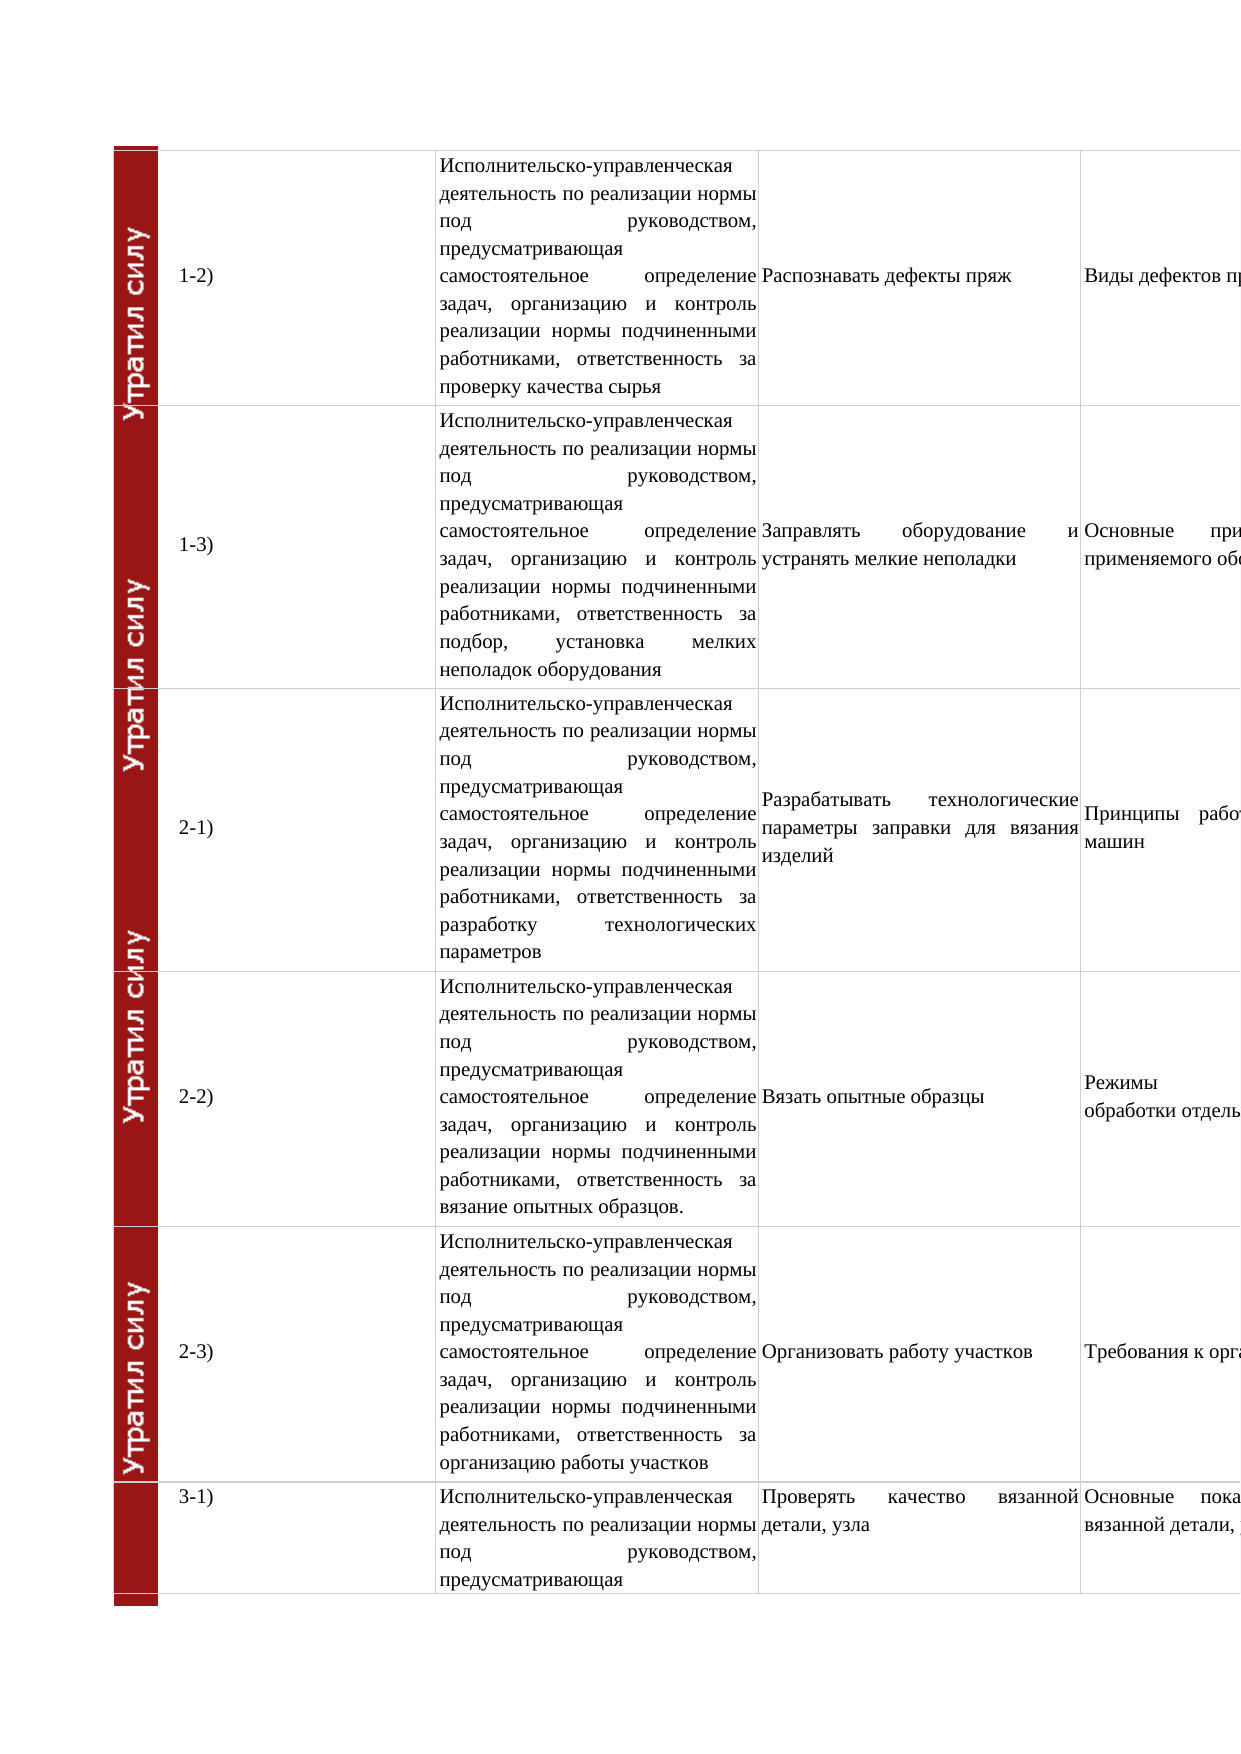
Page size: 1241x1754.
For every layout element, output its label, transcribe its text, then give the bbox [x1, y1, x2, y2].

table_cell Исполнительско-управленческая деятельность по реализации нормы под руководством, предусматривающая самостоятельное определение задач, организацию и контроль реализации нормы подчиненными работниками, ответственность за проверку качества сырья [436, 151, 758, 405]
table_cell Исполнительско-управленческая деятельность по реализации нормы под руководством, предусматривающая самостоятельное определение задач, организацию и контроль реализации нормы подчиненными работниками, ответственность за разработку технологических параметров [436, 689, 758, 971]
table_cell Основные показатели качества вязанной детали, узла [1081, 1483, 1240, 1592]
table_cell Вязать опытные образцы [759, 972, 1080, 1226]
table_cell Требования к организации труда [1081, 1227, 1240, 1481]
table_cell Виды дефектов пряж [1081, 151, 1240, 405]
table_cell Проверять качество вязанной детали, узла [759, 1483, 1080, 1592]
picture [114, 1594, 158, 1606]
table_cell Основные принципы работы применяемого оборудования [1081, 406, 1240, 688]
table_cell Исполнительско-управленческая деятельность по реализации нормы под руководством, предусматривающая самостоятельное определение задач, организацию и контроль реализации нормы подчиненными работниками, ответственность за подбор, установка мелких неполадок оборудования [436, 406, 758, 688]
table_cell 3-1) [114, 1483, 435, 1592]
table_cell 2-3) [114, 1227, 435, 1481]
table_cell 2-1) [114, 689, 435, 971]
table_cell Распознавать дефекты пряж [759, 151, 1080, 405]
table_cell 1-2) [114, 151, 435, 405]
table_cell Организовать работу участков [759, 1227, 1080, 1481]
table_cell 2-2) [114, 972, 435, 1226]
table_cell Принципы работы трикотажных машин [1081, 689, 1240, 971]
table_cell Заправлять оборудование и устранять мелкие неполадки [759, 406, 1080, 688]
table_cell Исполнительско-управленческая деятельность по реализации нормы под руководством, предусматривающая самостоятельное определение задач, организацию и контроль реализации нормы подчиненными работниками, ответственность за вязание опытных образцов. [436, 972, 758, 1226]
table_cell Разрабатывать технологические параметры заправки для вязания изделий [759, 689, 1080, 971]
table_cell Исполнительско-управленческая деятельность по реализации нормы под руководством, предусматривающая самостоятельное определение задач, организацию и контроль реализации нормы подчиненными работниками, ответственность за организацию работы участков [436, 1227, 758, 1481]
picture [114, 146, 158, 150]
table_cell 1-3) [114, 406, 435, 688]
table_cell Режимы технологической обработки отдельных узлов [1081, 972, 1240, 1226]
